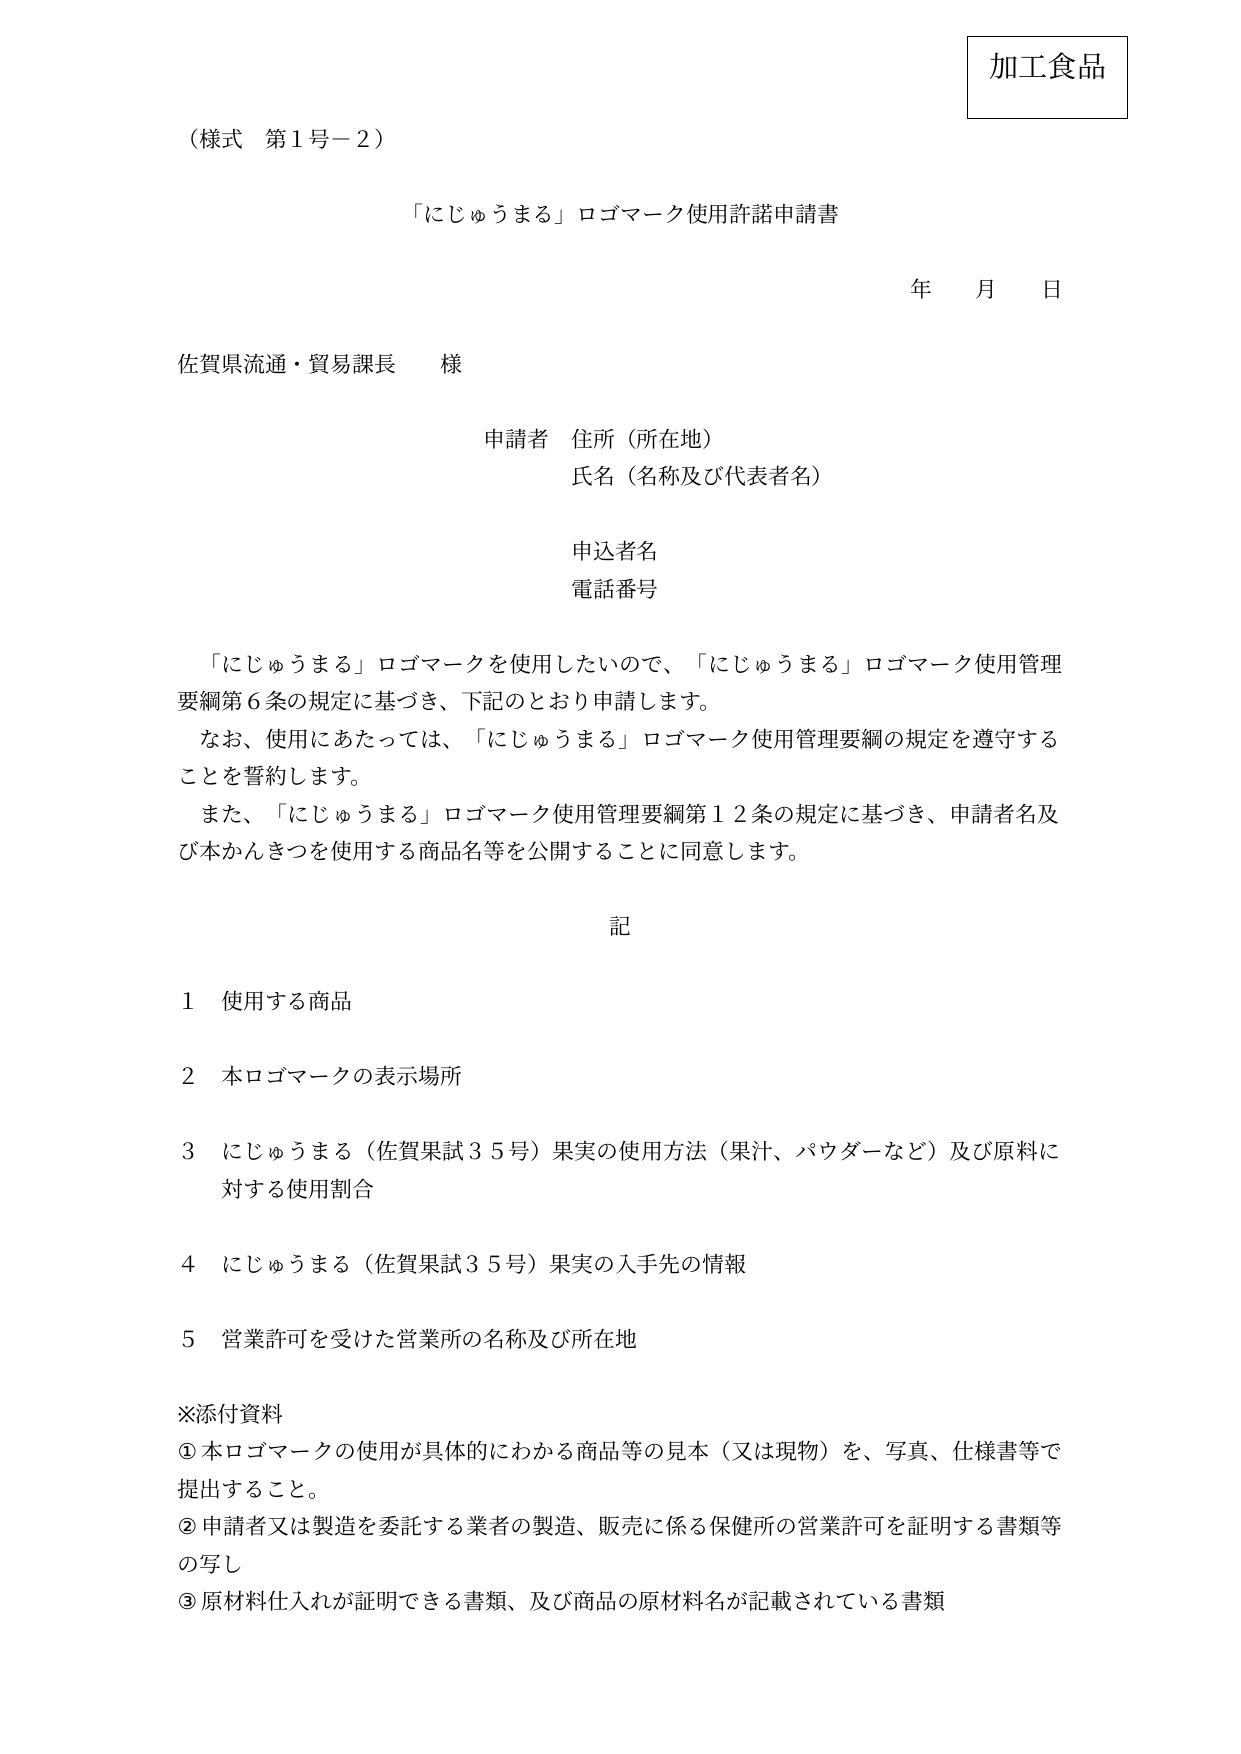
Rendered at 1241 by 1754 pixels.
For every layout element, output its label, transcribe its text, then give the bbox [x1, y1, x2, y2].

text 記 [177, 906, 1063, 944]
text 「にじゅうまる」ロゴマーク使用許諾申請書 [177, 194, 1063, 231]
text 年 月 日 [177, 269, 1063, 306]
text ３ にじゅうまる（佐賀果試３５号）果実の使用方法（果汁、パウダーなど）及び原料に対する使用割合 [177, 1131, 1063, 1206]
text 「にじゅうまる」ロゴマークを使用したいので、「にじゅうまる」ロゴマーク使用管理要綱第６条の規定に基づき、下記のとおり申請します。 [177, 644, 1063, 719]
text （様式 第１号－２） [177, 119, 1063, 156]
text 申請者 住所（所在地） [177, 419, 1063, 456]
text なお、使用にあたっては、「にじゅうまる」ロゴマーク使用管理要綱の規定を遵守することを誓約します。 [177, 719, 1063, 794]
text １ 使用する商品 [177, 981, 1063, 1019]
text ２ 本ロゴマークの表示場所 [177, 1056, 1063, 1094]
text 佐賀県流通・貿易課長 様 [177, 344, 1063, 381]
text 電話番号 [177, 569, 1063, 606]
text 氏名（名称及び代表者名） [177, 456, 1063, 494]
text 申込者名 [177, 531, 1063, 569]
text また、「にじゅうまる」ロゴマーク使用管理要綱第１２条の規定に基づき、申請者名及び本かんきつを使用する商品名等を公開することに同意します。 [177, 794, 1063, 869]
text ①本ロゴマークの使用が具体的にわかる商品等の見本（又は現物）を、写真、仕様書等で提出すること。 [177, 1431, 1063, 1506]
text ②申請者又は製造を委託する業者の製造、販売に係る保健所の営業許可を証明する書類等の写し [177, 1506, 1063, 1581]
text ５ 営業許可を受けた営業所の名称及び所在地 [177, 1319, 1063, 1356]
text ４ にじゅうまる（佐賀果試３５号）果実の入手先の情報 [177, 1244, 1063, 1281]
text ※添付資料 [177, 1394, 1063, 1431]
text ③原材料仕入れが証明できる書類、及び商品の原材料名が記載されている書類 [177, 1581, 1063, 1619]
